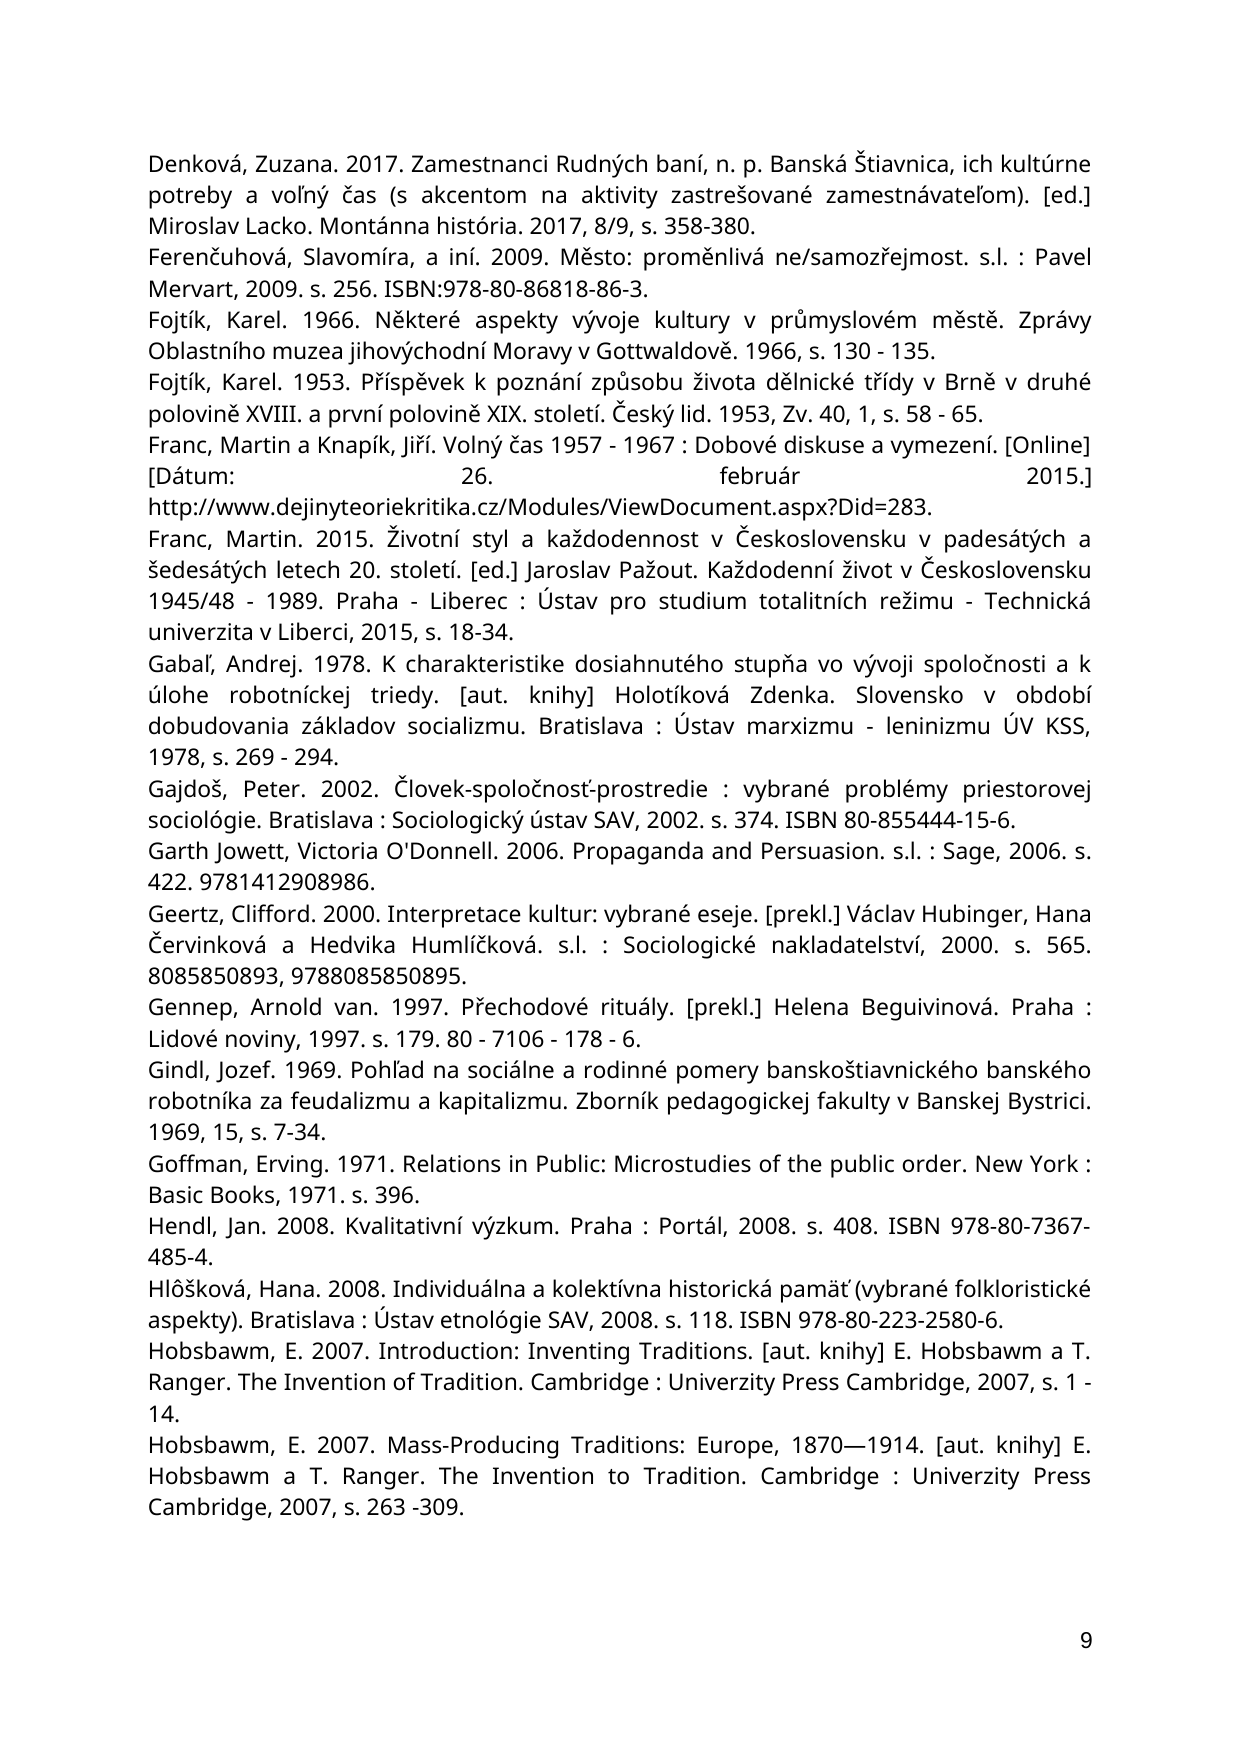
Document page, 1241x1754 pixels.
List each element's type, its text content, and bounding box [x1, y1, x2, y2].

text Hobsbawm, E. 2007. Introduction: Inventing Traditions. [aut. knihy] E. Hobsbawm a T. Ranger. The Invention of Tradition. Cambridge : Univerzity Press Cambridge, 2007, s. 1 - 14. [148, 1335, 1093, 1429]
text Geertz, Clifford. 2000. Interpretace kultur: vybrané eseje. [prekl.] Václav Hubinger, Hana Červinková a Hedvika Humlíčková. s.l. : Sociologické nakladatelství, 2000. s. 565. 8085850893, 9788085850895. [148, 898, 1093, 991]
text Gindl, Jozef. 1969. Pohľad na sociálne a rodinné pomery banskoštiavnického banského robotníka za feudalizmu a kapitalizmu. Zborník pedagogickej fakulty v Banskej Bystrici. 1969, 15, s. 7-34. [148, 1054, 1093, 1148]
text Franc, Martin. 2015. Životní styl a každodennost v Československu v padesátých a šedesátých letech 20. století. [ed.] Jaroslav Pažout. Každodenní život v Československu 1945/48 - 1989. Praha - Liberec : Ústav pro studium totalitních režimu - Technická univerzita v Liberci, 2015, s. 18-34. [148, 523, 1093, 648]
text Garth Jowett, Victoria O'Donnell. 2006. Propaganda and Persuasion. s.l. : Sage, 2006. s. 422. 9781412908986. [148, 835, 1093, 898]
text Gabaľ, Andrej. 1978. K charakteristike dosiahnutého stupňa vo vývoji spoločnosti a k úlohe robotníckej triedy. [aut. knihy] Holotíková Zdenka. Slovensko v období dobudovania základov socializmu. Bratislava : Ústav marxizmu - leninizmu ÚV KSS, 1978, s. 269 - 294. [148, 648, 1093, 773]
text Fojtík, Karel. 1966. Některé aspekty vývoje kultury v průmyslovém městě. Zprávy Oblastního muzea jihovýchodní Moravy v Gottwaldově. 1966, s. 130 - 135. [148, 304, 1093, 366]
text Goffman, Erving. 1971. Relations in Public: Microstudies of the public order. New York : Basic Books, 1971. s. 396. [148, 1148, 1093, 1210]
text Hlôšková, Hana. 2008. Individuálna a kolektívna historická pamäť (vybrané folkloristické aspekty). Bratislava : Ústav etnológie SAV, 2008. s. 118. ISBN 978-80-223-2580-6. [148, 1273, 1093, 1335]
text Franc, Martin a Knapík, Jiří. Volný čas 1957 - 1967 : Dobové diskuse a vymezení. [Online] [Dátum: 26. február 2015.] http://www.dejinyteoriekritika.cz/Modules/ViewDocument.aspx?Did=283. [148, 429, 1093, 523]
text Fojtík, Karel. 1953. Příspěvek k poznání způsobu života dělnické třídy v Brně v druhé polovině XVIII. a první polovině XIX. století. Český lid. 1953, Zv. 40, 1, s. 58 - 65. [148, 366, 1093, 429]
text Gennep, Arnold van. 1997. Přechodové rituály. [prekl.] Helena Beguivinová. Praha : Lidové noviny, 1997. s. 179. 80 - 7106 - 178 - 6. [148, 991, 1093, 1054]
text Hobsbawm, E. 2007. Mass-Producing Traditions: Europe, 1870—1914. [aut. knihy] E. Hobsbawm a T. Ranger. The Invention to Tradition. Cambridge : Univerzity Press Cambridge, 2007, s. 263 -309. [148, 1429, 1093, 1523]
text Denková, Zuzana. 2017. Zamestnanci Rudných baní, n. p. Banská Štiavnica, ich kultúrne potreby a voľný čas (s akcentom na aktivity zastrešované zamestnávateľom). [ed.] Miroslav Lacko. Montánna história. 2017, 8/9, s. 358-380. [148, 148, 1093, 241]
text Gajdoš, Peter. 2002. Človek-spoločnosť-prostredie : vybrané problémy priestorovej sociológie. Bratislava : Sociologický ústav SAV, 2002. s. 374. ISBN 80-855444-15-6. [148, 773, 1093, 835]
text Ferenčuhová, Slavomíra, a iní. 2009. Město: proměnlivá ne/samozřejmost. s.l. : Pavel Mervart, 2009. s. 256. ISBN:978-80-86818-86-3. [148, 241, 1093, 304]
text Hendl, Jan. 2008. Kvalitativní výzkum. Praha : Portál, 2008. s. 408. ISBN 978-80-7367-485-4. [148, 1210, 1093, 1273]
